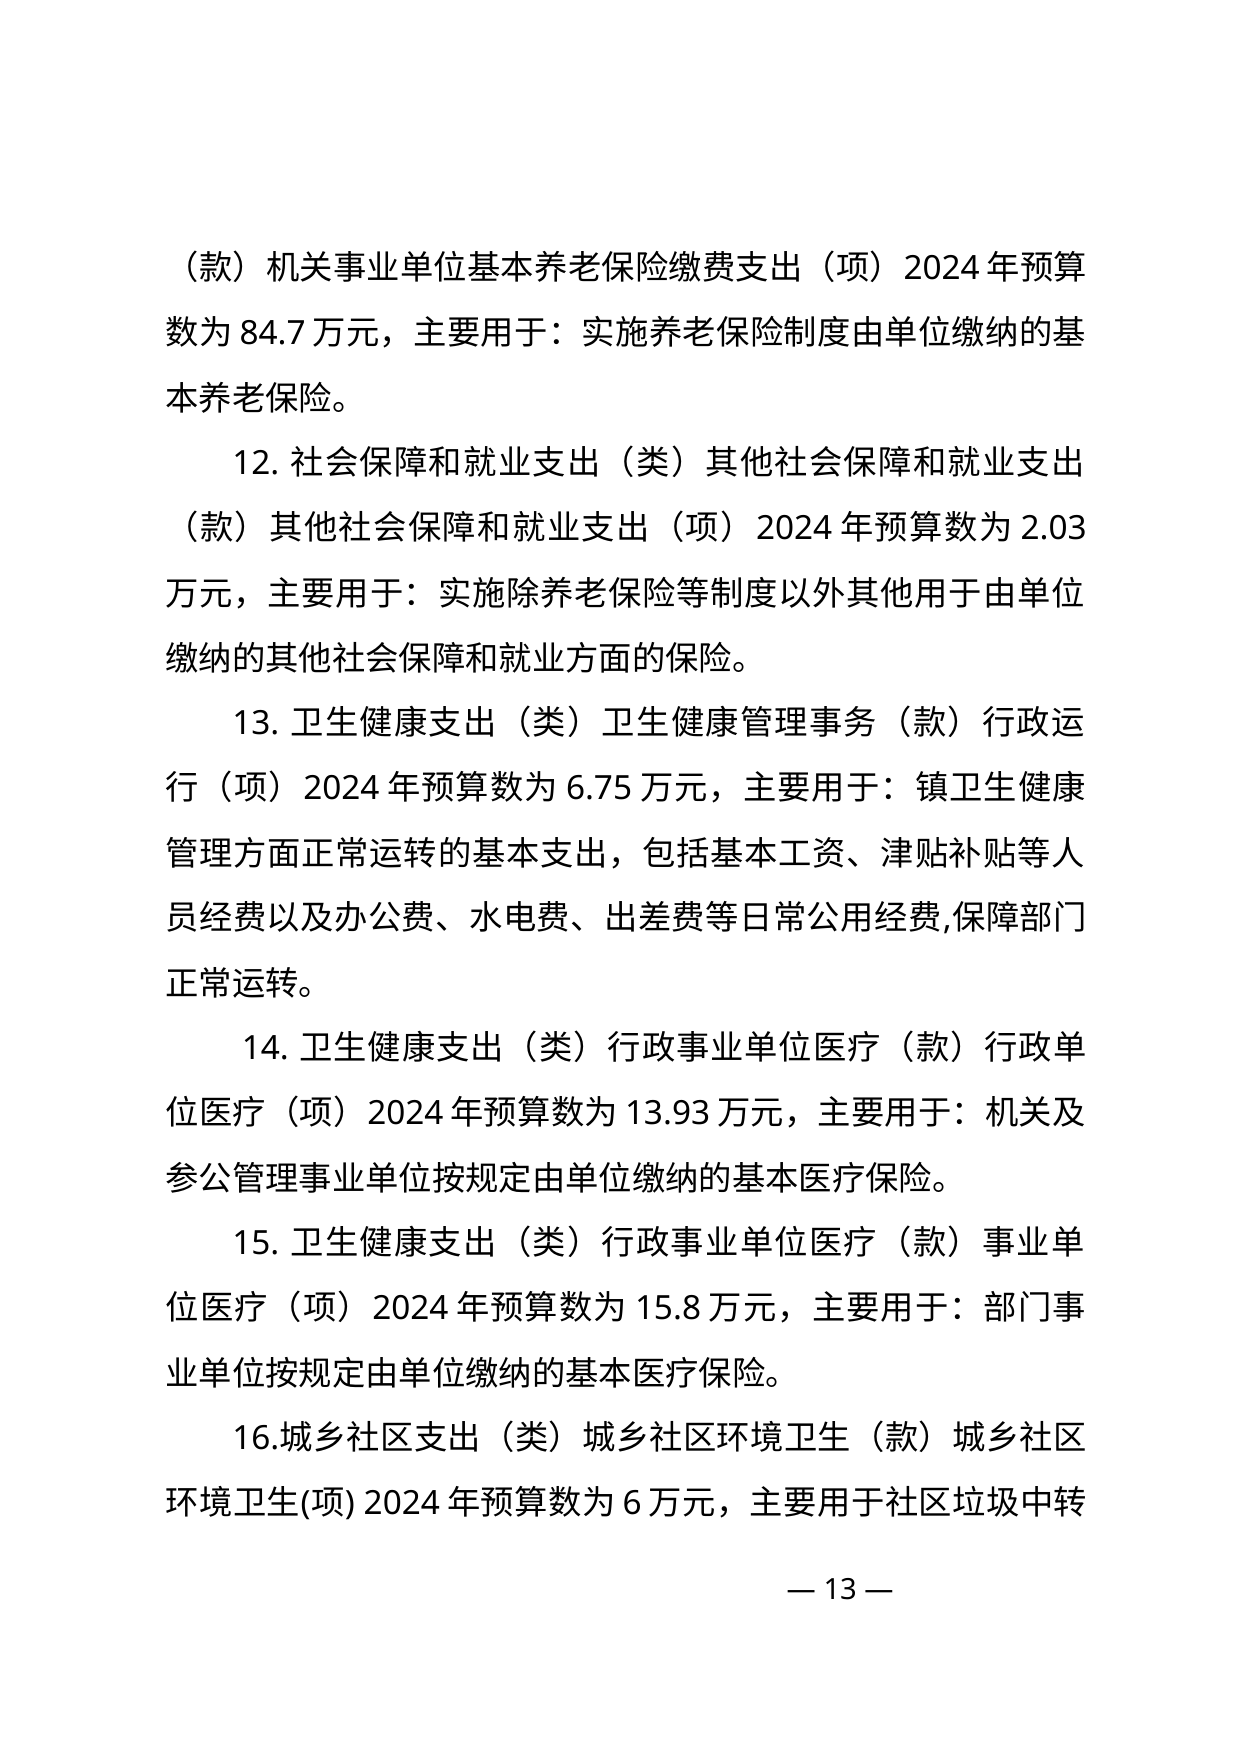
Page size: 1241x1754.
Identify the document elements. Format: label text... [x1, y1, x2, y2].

text 12. 社会保障和就业支出（类）其他社会保障和就业支出（款）其他社会保障和就业支出（项）2024年预算数为2.03万元，主要用于：实施除养老保险等制度以外其他用于由单位缴纳的其他社会保障和就业方面的保险。 [165, 428, 1087, 688]
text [165, 1403, 1087, 1533]
text 13. 卫生健康支出（类）卫生健康管理事务（款）行政运行（项）2024年预算数为6.75万元，主要用于：镇卫生健康管理方面正常运转的基本支出，包括基本工资、津贴补贴等人员经费以及办公费、水电费、出差费等日常公用经费,保障部门正常运转。 [165, 688, 1087, 1013]
text 15. 卫生健康支出（类）行政事业单位医疗（款）事业单位医疗（项）2024年预算数为15.8万元，主要用于：部门事业单位按规定由单位缴纳的基本医疗保险。 [165, 1208, 1087, 1403]
text 14. 卫生健康支出（类）行政事业单位医疗（款）行政单位医疗（项）2024年预算数为13.93万元，主要用于：机关及参公管理事业单位按规定由单位缴纳的基本医疗保险。 [165, 1013, 1087, 1208]
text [165, 233, 1087, 428]
